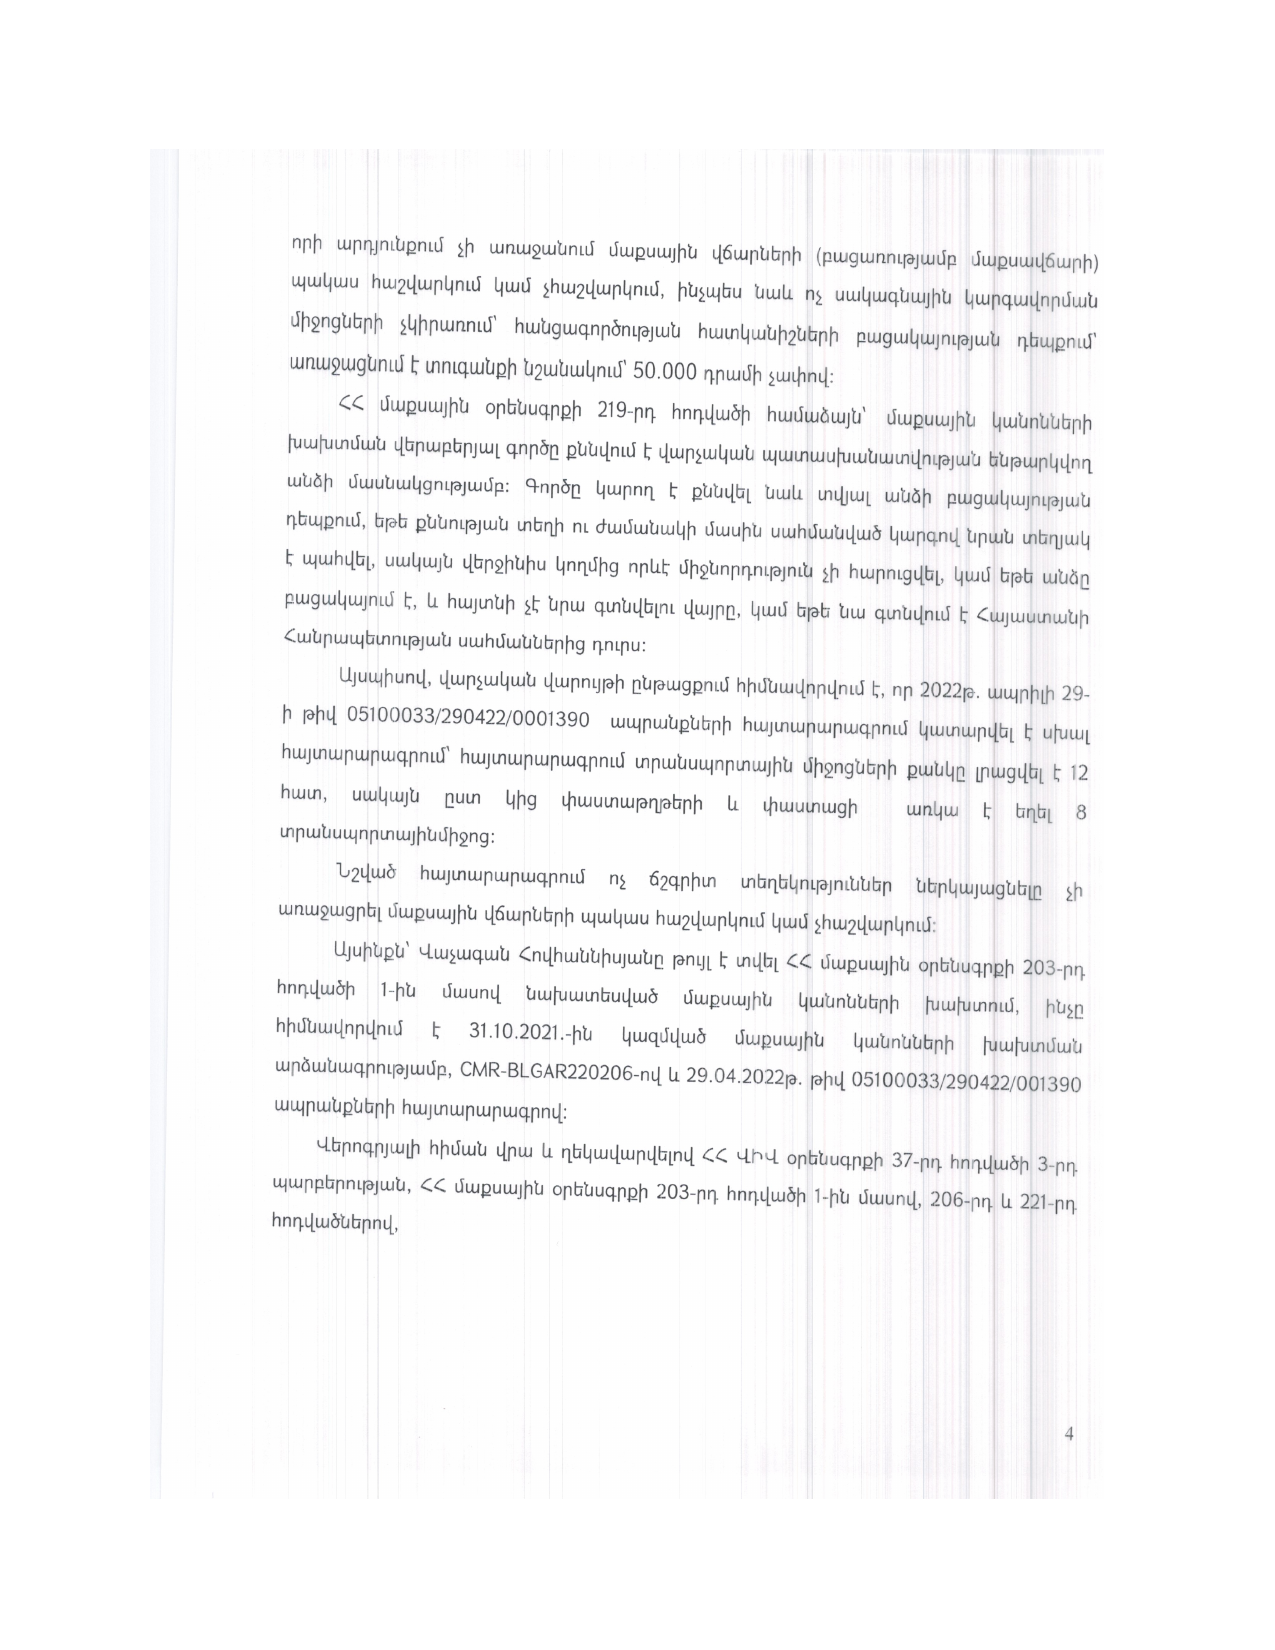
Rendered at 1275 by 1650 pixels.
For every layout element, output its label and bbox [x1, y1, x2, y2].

picture [150, 149, 1104, 1499]
